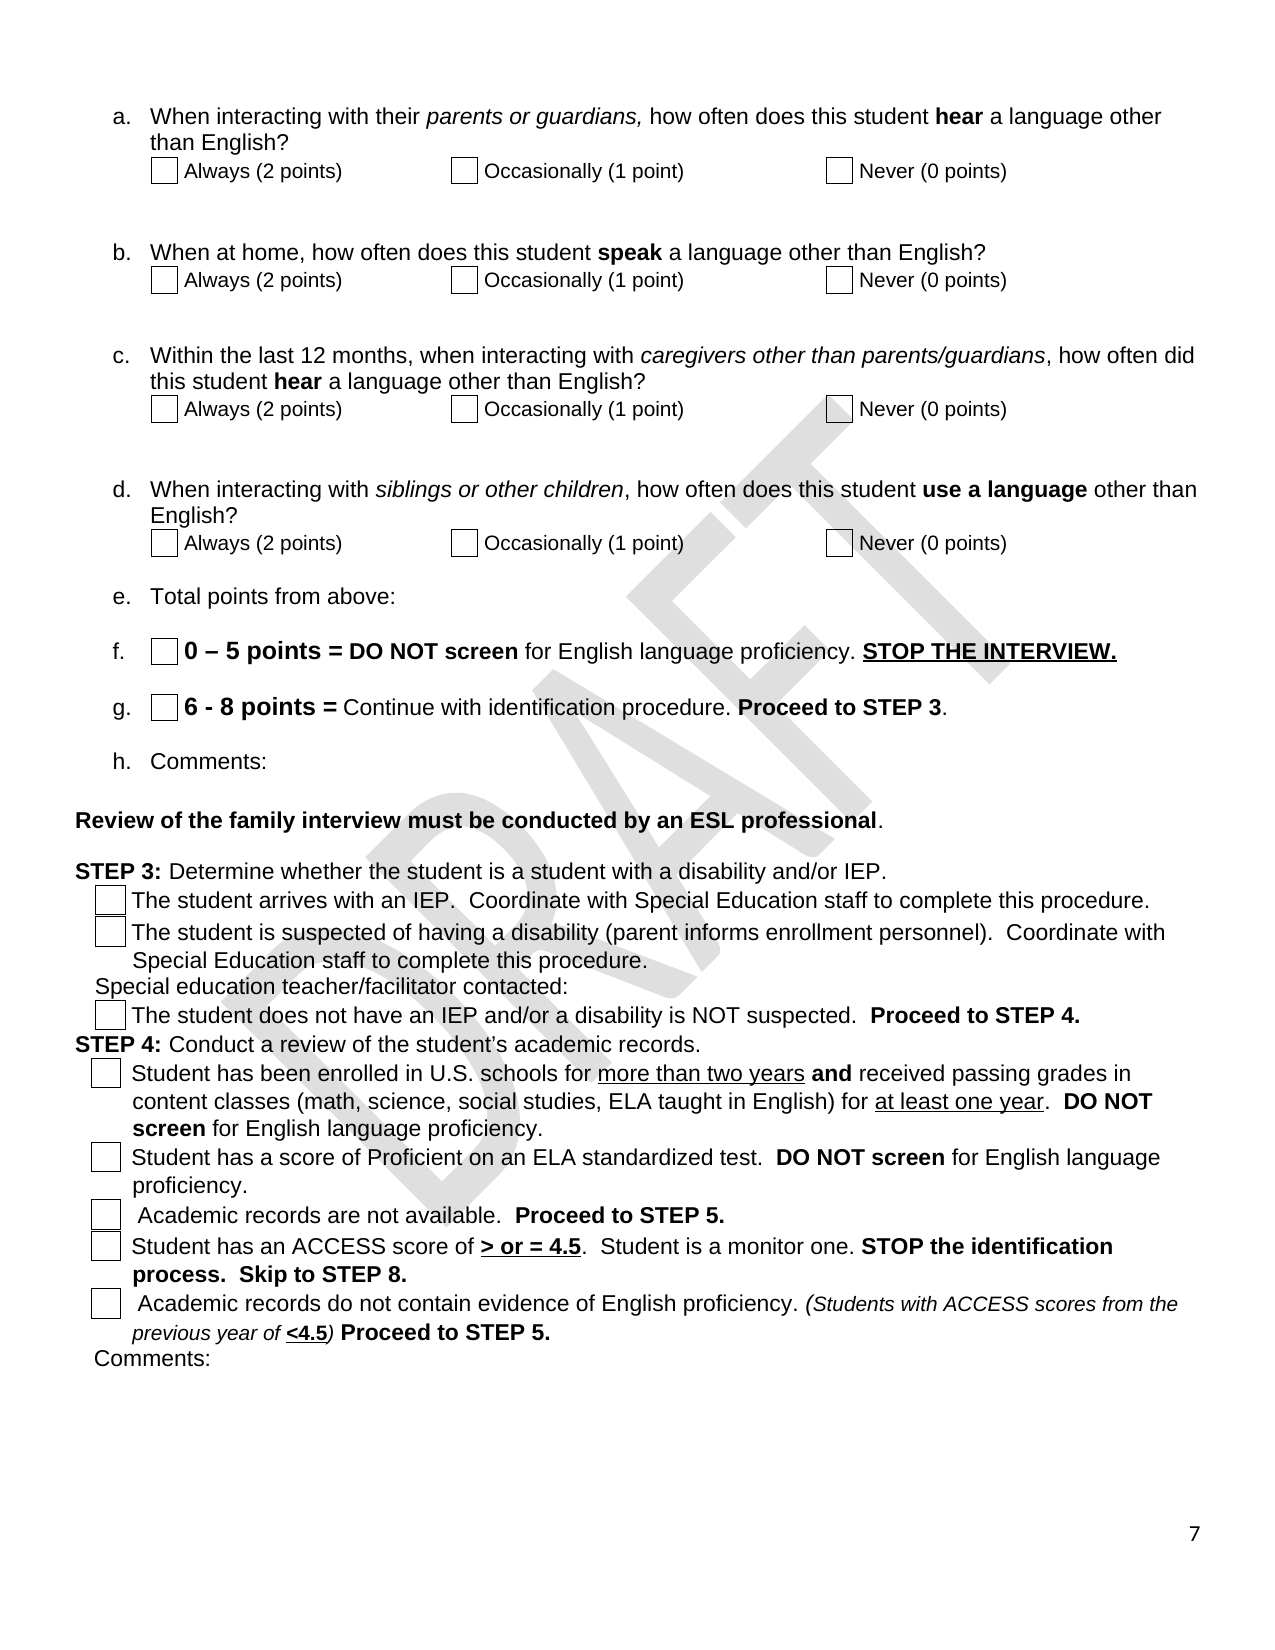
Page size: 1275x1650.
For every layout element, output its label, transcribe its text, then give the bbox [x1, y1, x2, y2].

text The student arrives with an IEP. Coordinate with Special Education staff to complete this procedure. [94, 884, 1201, 915]
text The student does not have an IEP and/or a disability is NOT suspected. Proceed to STEP 4. [94, 999, 1201, 1031]
text STEP 4: Conduct a review of the student’s academic records. [75, 1031, 1201, 1057]
text STEP 3: Determine whether the student is a student with a disability and/or IEP. [75, 858, 1201, 884]
list When interacting with siblings or other children, how often does this student use a language other than English? Always (2 points) Occasionally (1 point) Never (0 points) [112, 476, 1200, 557]
text Academic records do not contain evidence of English proficiency. (Students with ACCESS scores from the previous year of <4.5) Proceed to STEP 5. [90, 1287, 1200, 1345]
text Student has a score of Proficient on an ELA standardized test. DO NOT screen for English language proficiency. [90, 1141, 1200, 1198]
list Comments: [112, 748, 1200, 774]
list When at home, how often does this student speak a language other than English? Always (2 points) Occasionally (1 point) Never (0 points) [112, 239, 1200, 294]
text Comments: [94, 1345, 1188, 1371]
list Within the last 12 months, when interacting with caregivers other than parents/guardians, how often did this student hear a language other than English? Always (2 points) Occasionally (1 point) Never (0 points) [112, 342, 1200, 423]
text Academic records are not available. Proceed to STEP 5. [90, 1198, 1200, 1230]
list 0 – 5 points = DO NOT screen for English language proficiency. STOP THE INTERVIEW. [112, 636, 1200, 665]
list When interacting with their parents or guardians, how often does this student hear a language other than English? Always (2 points) Occasionally (1 point) Never (0 points) [112, 103, 1200, 184]
list 6 - 8 points = Continue with identification procedure. Proceed to STEP 3. [112, 692, 1200, 721]
text Student has been enrolled in U.S. schools for more than two years and received passing grades in content classes (math, science, social studies, ELA taught in English) for at least one year. DO NOT screen for English language proficiency. [90, 1057, 1200, 1141]
text Student has an ACCESS score of > or = 4.5. Student is a monitor one. STOP the identification process. Skip to STEP 8. [90, 1230, 1200, 1287]
text Special education teacher/facilitator contacted: [94, 973, 1201, 999]
text Review of the family interview must be conducted by an ESL professional. [75, 807, 1188, 833]
text The student is suspected of having a disability (parent informs enrollment personnel). Coordinate with Special Education staff to complete this procedure. [94, 915, 1201, 973]
list Total points from above: [112, 583, 1200, 609]
